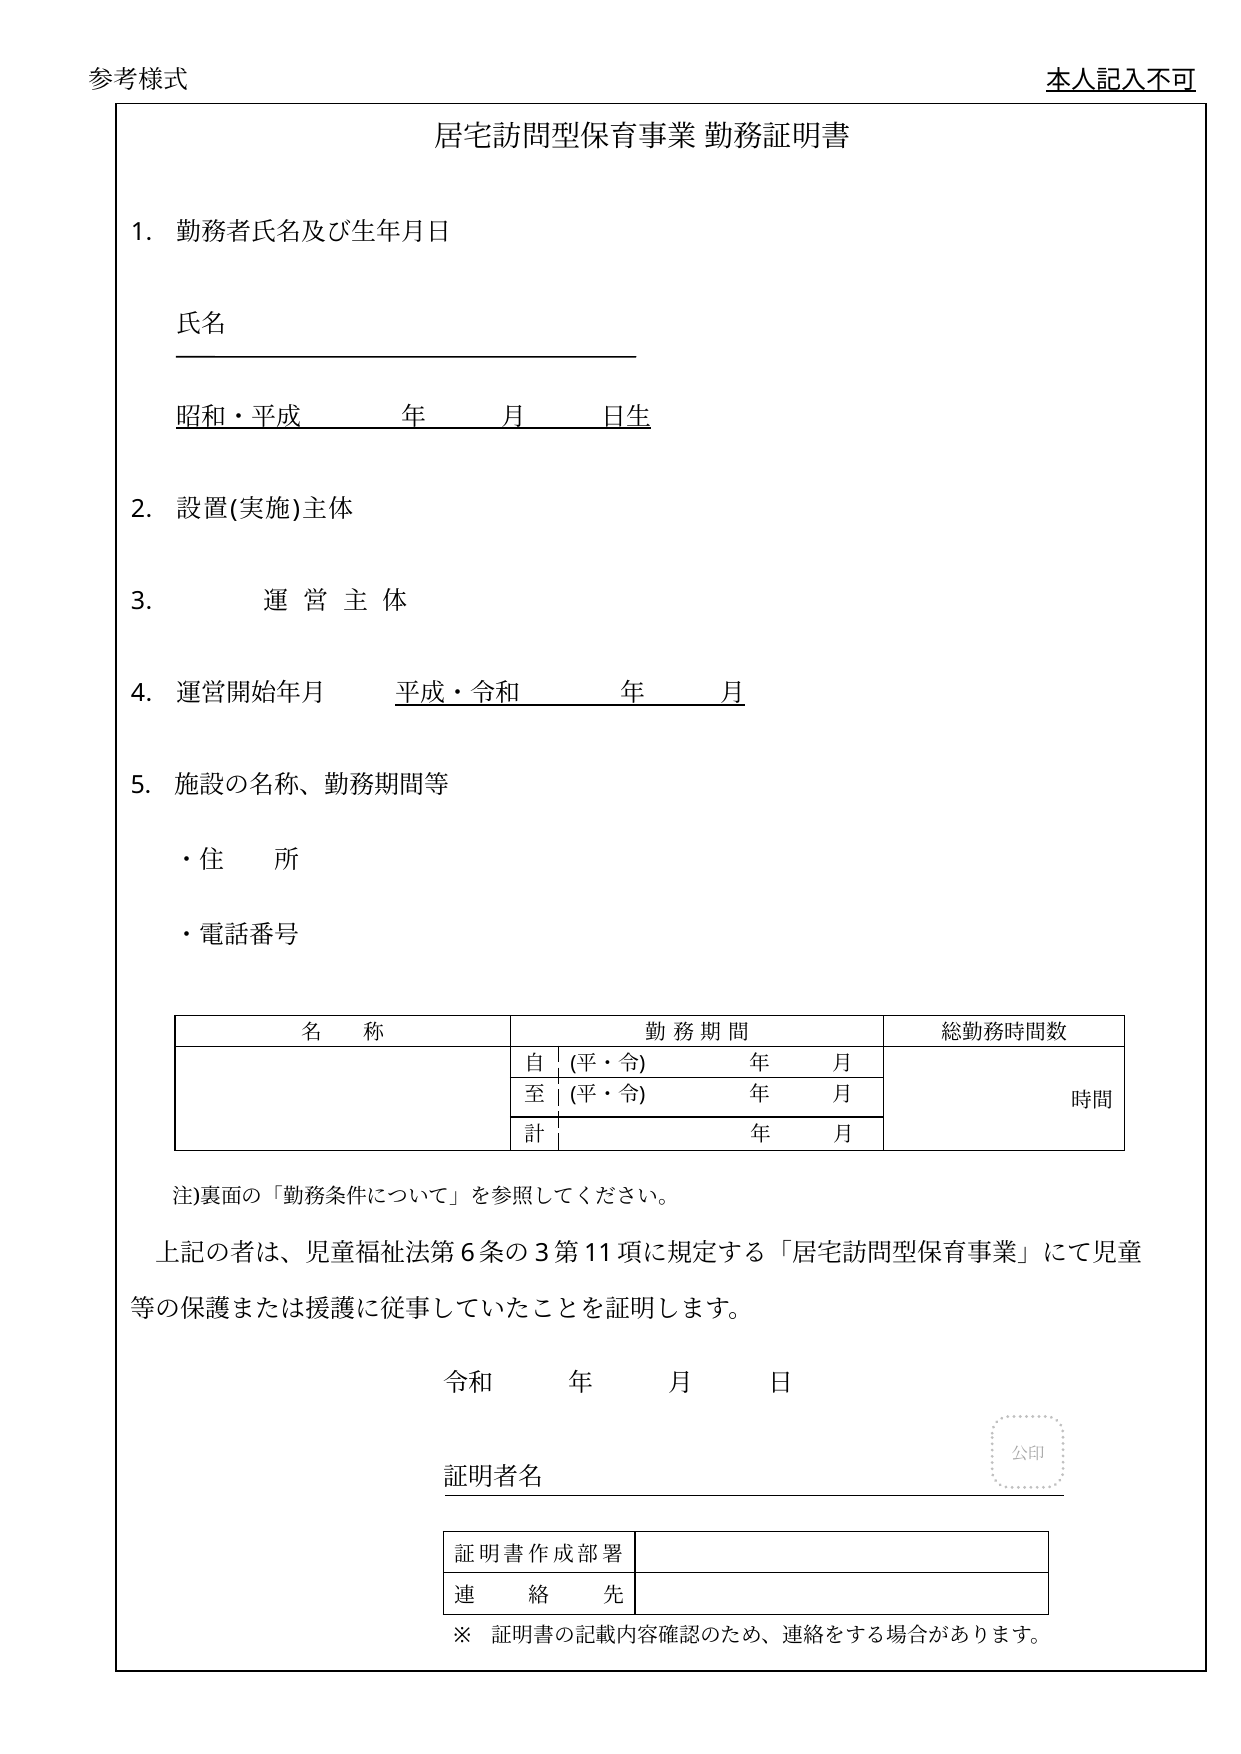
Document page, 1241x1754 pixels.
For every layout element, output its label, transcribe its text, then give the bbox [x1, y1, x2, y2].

table_cell 年 月 [559, 1118, 883, 1150]
list 設置(実施)主体 [131, 488, 1196, 525]
table_cell 自 [511, 1047, 559, 1077]
text 居宅訪問型保育事業 勤務証明書 [89, 96, 1196, 171]
text 証明者名 [443, 1456, 1196, 1493]
table_header 総勤務時間数 [884, 1016, 1124, 1046]
table_cell 連絡先 [444, 1573, 634, 1613]
table_header 名称 [176, 1016, 510, 1046]
list 運営主体 [131, 580, 1196, 617]
table_cell 至 [511, 1078, 559, 1116]
list 勤務者氏名及び生年月日 [131, 211, 1196, 248]
table_cell (平・令) 年 月 [559, 1047, 883, 1077]
table_header 勤務期間 [511, 1016, 883, 1046]
table_cell (平・令) 年 月 [559, 1078, 883, 1116]
text 参考様式 本人記入不可 [89, 59, 1196, 96]
list 施設の名称、勤務期間等 ・住 所 ・電話番号 [130, 764, 1196, 952]
table_cell 時間 [884, 1047, 1124, 1150]
table_cell [636, 1573, 1048, 1613]
text 注)裏面の「勤務条件について」を参照してください。 [172, 1138, 1196, 1213]
table_header 証明書作成部署 [444, 1532, 634, 1572]
text 上記の者は、児童福祉法第6条の3第11項に規定する「居宅訪問型保育事業」にて児童等の保護または援護に従事していたことを証明します。 [130, 1232, 1154, 1325]
text ※ 証明書の記載内容確認のため、連絡をする場合があります。 [89, 1614, 1196, 1652]
table_cell [176, 1047, 510, 1150]
table_cell 計 [511, 1118, 559, 1150]
text 昭和・平成 年 月 日生 [89, 395, 1196, 433]
list 運営開始年月 平成・令和 年 月 [131, 672, 1196, 710]
text 氏名 [89, 303, 1196, 341]
table_header [636, 1532, 1048, 1572]
text 令和 年 月 日 [443, 1362, 1196, 1399]
